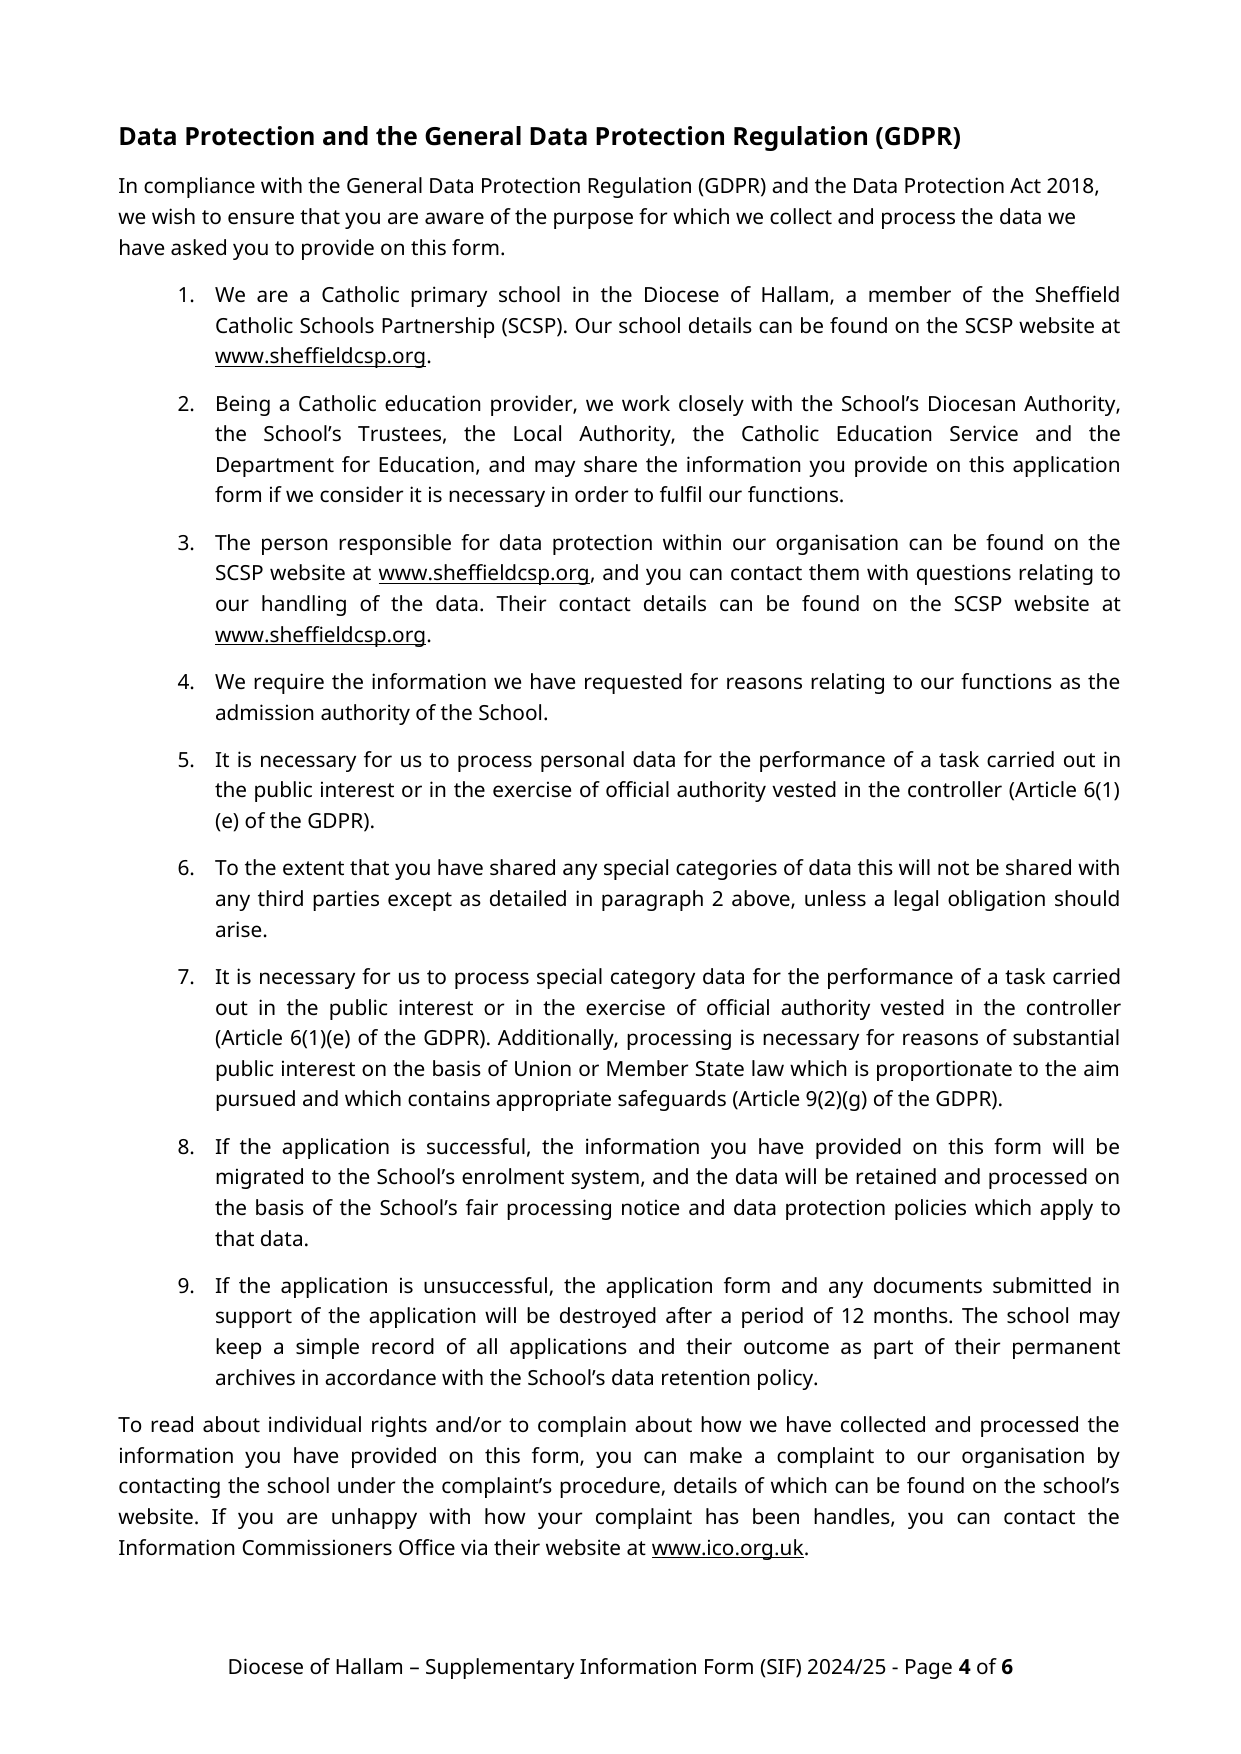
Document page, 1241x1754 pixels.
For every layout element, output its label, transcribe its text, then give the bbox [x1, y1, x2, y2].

list Being a Catholic education provider, we work closely with the School’s Diocesan Authority, the School’s Trustees, the Local Authority, the Catholic Education Service and the Department for Education, and may share the information you provide on this application form if we consider it is necessary in order to fulfil our functions. [177, 389, 1122, 509]
text In compliance with the General Data Protection Regulation (GDPR) and the Data Protection Act 2018, we wish to ensure that you are aware of the purpose for which we collect and process the data we have asked you to provide on this form. [118, 172, 1122, 261]
text Data Protection and the General Data Protection Regulation (GDPR) [118, 118, 1122, 152]
list It is necessary for us to process special category data for the performance of a task carried out in the public interest or in the exercise of official authority vested in the controller (Article 6(1)(e) of the GDPR). Additionally, processing is necessary for reasons of substantial public interest on the basis of Union or Member State law which is proportionate to the aim pursued and which contains appropriate safeguards (Article 9(2)(g) of the GDPR). [177, 962, 1122, 1113]
list It is necessary for us to process personal data for the performance of a task carried out in the public interest or in the exercise of official authority vested in the controller (Article 6(1)(e) of the GDPR). [177, 745, 1122, 834]
list To the extent that you have shared any special categories of data this will not be shared with any third parties except as detailed in paragraph 2 above, unless a legal obligation should arise. [177, 853, 1122, 943]
list If the application is unsuccessful, the application form and any documents submitted in support of the application will be destroyed after a period of 12 months. The school may keep a simple record of all applications and their outcome as part of their permanent archives in accordance with the School’s data retention policy. [177, 1271, 1122, 1391]
list The person responsible for data protection within our organisation can be found on the SCSP website at www.sheffieldcsp.org, and you can contact them with questions relating to our handling of the data. Their contact details can be found on the SCSP website at www.sheffieldcsp.org. [177, 528, 1122, 648]
list If the application is successful, the information you have provided on this form will be migrated to the School’s enrolment system, and the data will be retained and processed on the basis of the School’s fair processing notice and data protection policies which apply to that data. [177, 1132, 1122, 1252]
list We are a Catholic primary school in the Diocese of Hallam, a member of the Sheffield Catholic Schools Partnership (SCSP). Our school details can be found on the SCSP website at www.sheffieldcsp.org. [177, 280, 1122, 370]
list We require the information we have requested for reasons relating to our functions as the admission authority of the School. [177, 667, 1122, 726]
text To read about individual rights and/or to complain about how we have collected and processed the information you have provided on this form, you can make a complaint to our organisation by contacting the school under the complaint’s procedure, details of which can be found on the school’s website. If you are unhappy with how your complaint has been handles, you can contact the Information Commissioners Office via their website at www.ico.org.uk. [118, 1410, 1122, 1561]
